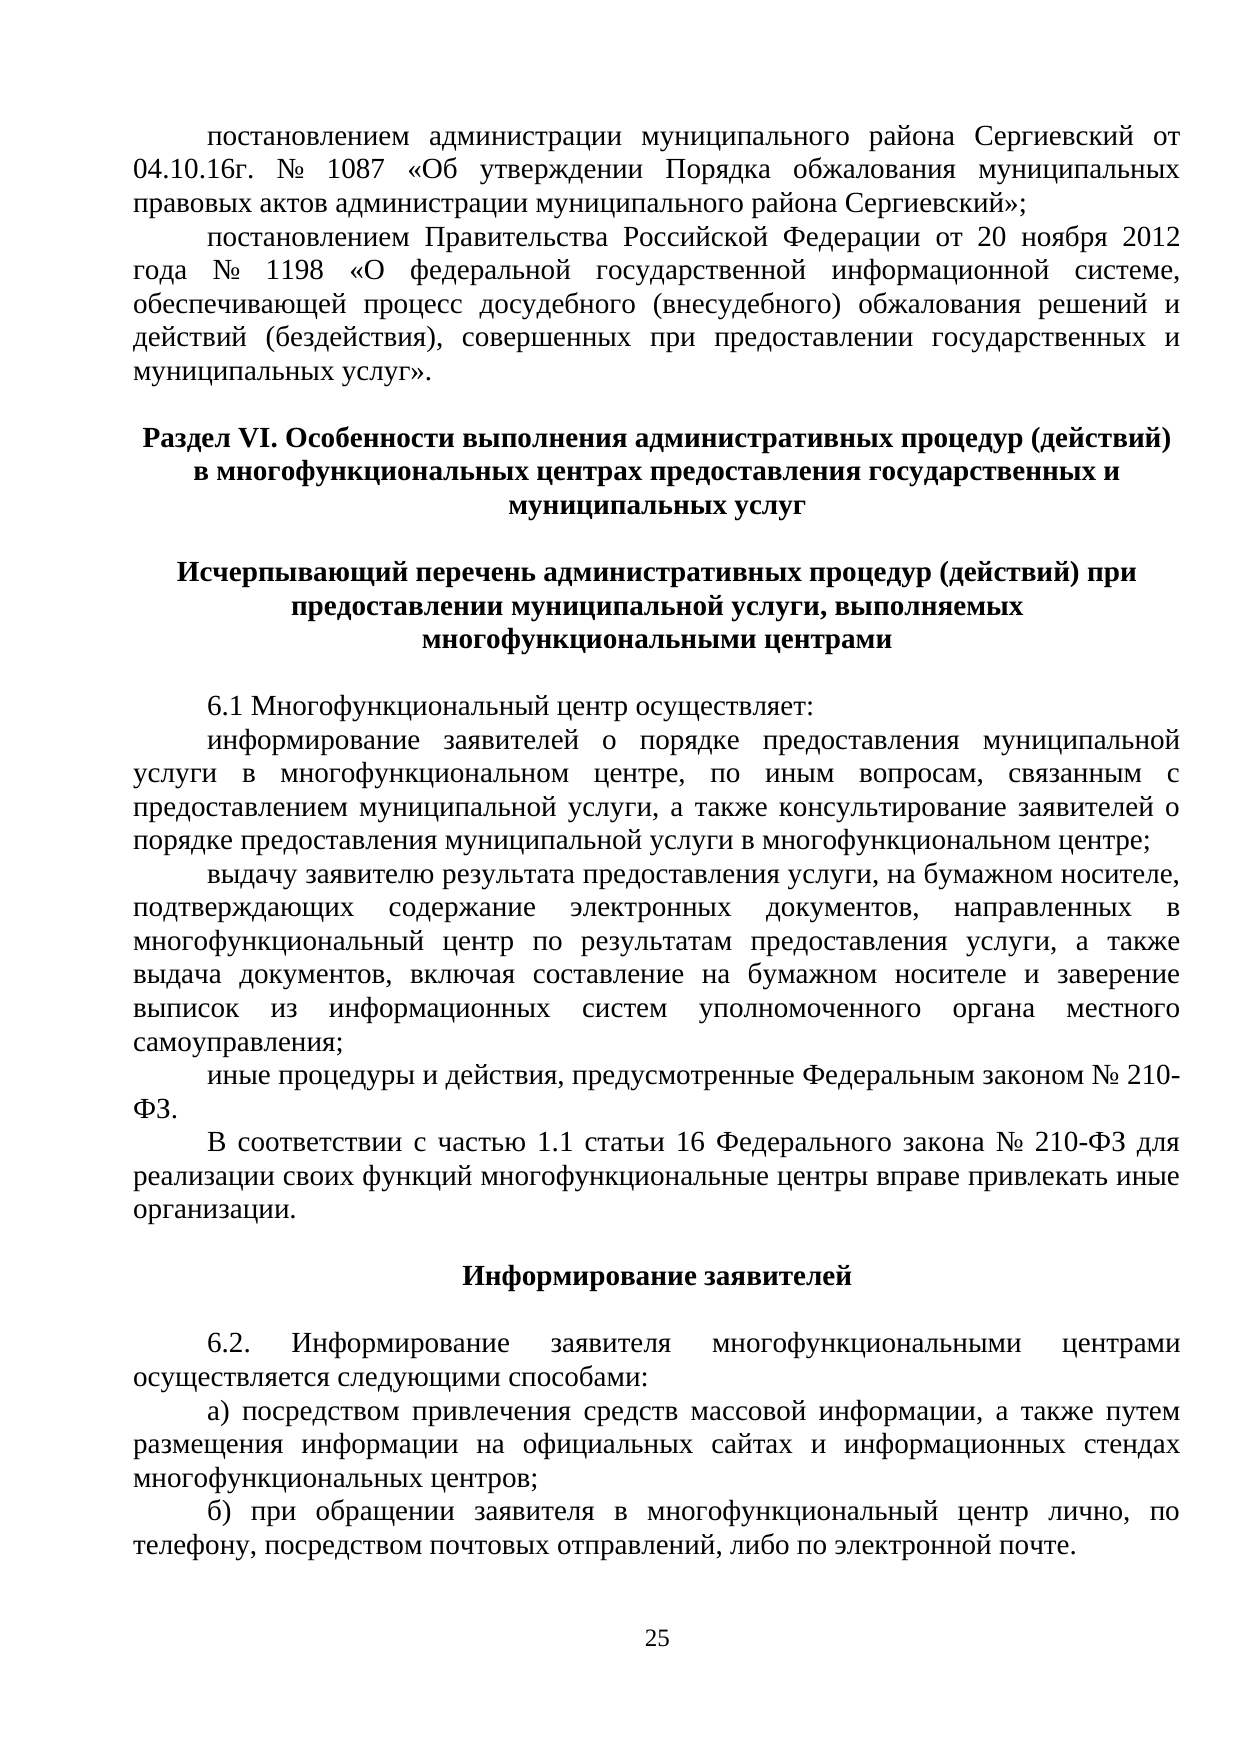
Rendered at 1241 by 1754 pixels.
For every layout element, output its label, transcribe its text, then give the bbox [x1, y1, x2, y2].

text Раздел VI. Особенности выполнения административных процедур (действий) в многофункциональных центрах предоставления государственных и муниципальных услуг [133, 420, 1181, 521]
text В соответствии с частью 1.1 статьи 16 Федерального закона № 210-ФЗ для реализации своих функций многофункциональные центры вправе привлекать иные организации. [133, 1124, 1181, 1225]
text информирование заявителей о порядке предоставления муниципальной услуги в многофункциональном центре, по иным вопросам, связанным с предоставлением муниципальной услуги, а также консультирование заявителей о порядке предоставления муниципальной услуги в многофункциональном центре; [133, 722, 1181, 856]
text а) посредством привлечения средств массовой информации, а также путем размещения информации на официальных сайтах и информационных стендах многофункциональных центров; [133, 1393, 1181, 1493]
text 6.1 Многофункциональный центр осуществляет: [133, 688, 1181, 722]
text выдачу заявителю результата предоставления услуги, на бумажном носителе, подтверждающих содержание электронных документов, направленных в многофункциональный центр по результатам предоставления услуги, а также выдача документов, включая составление на бумажном носителе и заверение выписок из информационных систем уполномоченного органа местного самоуправления; [133, 856, 1181, 1057]
text иные процедуры и действия, предусмотренные Федеральным законом № 210-ФЗ. [133, 1057, 1181, 1124]
text постановлением администрации муниципального района Сергиевский от 04.10.16г. № 1087 «Об утверждении Порядка обжалования муниципальных правовых актов администрации муниципального района Сергиевский»; [133, 118, 1181, 219]
text Исчерпывающий перечень административных процедур (действий) при предоставлении муниципальной услуги, выполняемых многофункциональными центрами [133, 554, 1181, 655]
text 6.2. Информирование заявителя многофункциональными центрами осуществляется следующими способами: [133, 1326, 1181, 1393]
text Информирование заявителей [133, 1258, 1181, 1292]
text б) при обращении заявителя в многофункциональный центр лично, по телефону, посредством почтовых отправлений, либо по электронной почте. [133, 1493, 1181, 1560]
text постановлением Правительства Российской Федерации от 20 ноября 2012 года № 1198 «О федеральной государственной информационной системе, обеспечивающей процесс досудебного (внесудебного) обжалования решений и действий (бездействия), совершенных при предоставлении государственных и муниципальных услуг». [133, 219, 1181, 386]
